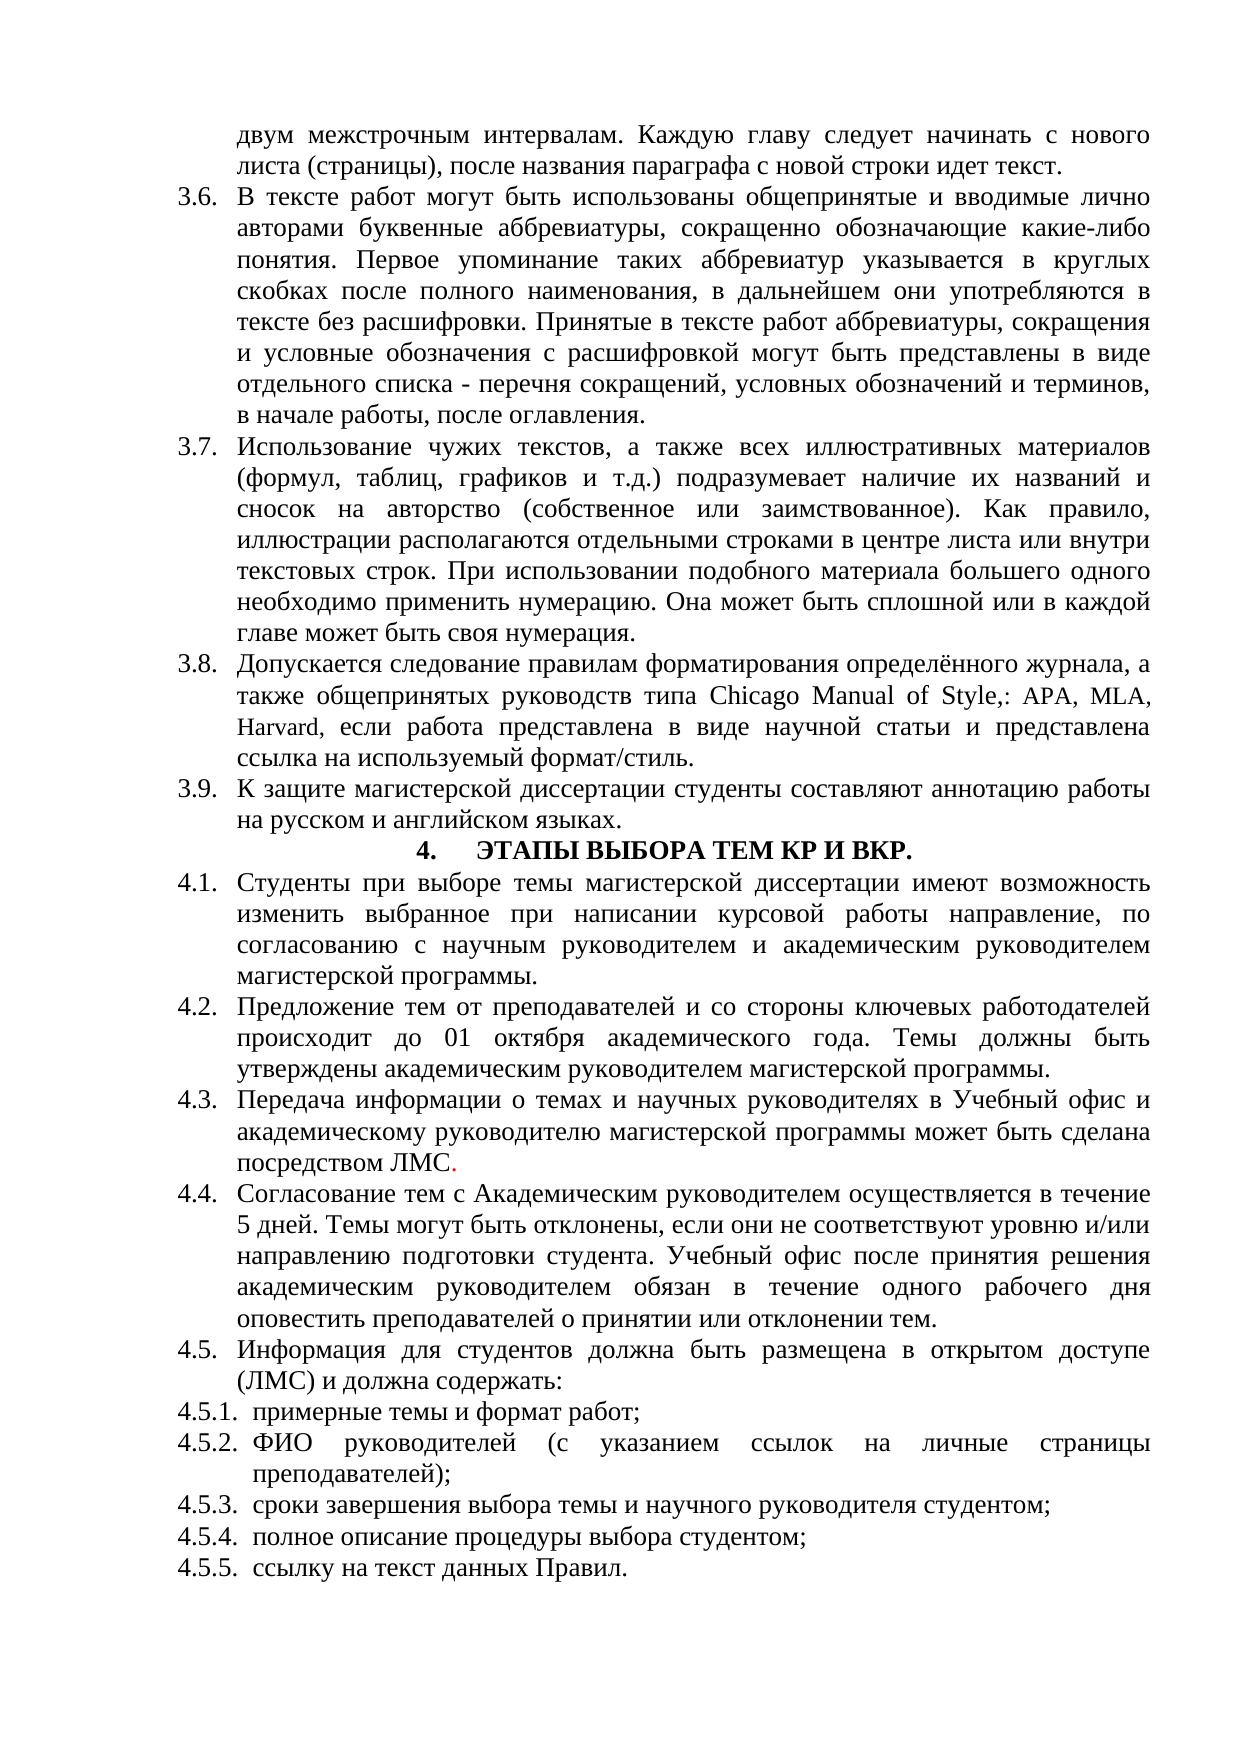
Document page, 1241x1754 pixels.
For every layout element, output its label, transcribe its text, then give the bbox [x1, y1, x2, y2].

list примерные темы и формат работ; [177, 1395, 1152, 1426]
list Предложение тем от преподавателей и со стороны ключевых работодателей происходит до 01 октября академического года. Темы должны быть утверждены академическим руководителем магистерской программы. [177, 990, 1152, 1084]
list ФИО руководителей (с указанием ссылок на личные страницы преподавателей); [177, 1426, 1152, 1488]
list Информация для студентов должна быть размещена в открытом доступе (ЛМС) и должна содержать: [177, 1333, 1152, 1395]
list полное описание процедуры выбора студентом; [177, 1520, 1152, 1551]
list В тексте работ могут быть использованы общепринятые и вводимые лично авторами буквенные аббревиатуры, сокращенно обозначающие какие-либо понятия. Первое упоминание таких аббревиатур указывается в круглых скобках после полного наименования, в дальнейшем они употребляются в тексте без расшифровки. Принятые в тексте работ аббревиатуры, сокращения и условные обозначения с расшифровкой могут быть представлены в виде отдельного списка - перечня сокращений, условных обозначений и терминов, в начале работы, после оглавления. [177, 180, 1152, 429]
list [177, 118, 1152, 180]
list Передача информации о темах и научных руководителях в Учебный офис и академическому руководителю магистерской программы может быть сделана посредством ЛМС. [177, 1084, 1152, 1177]
list Студенты при выборе темы магистерской диссертации имеют возможность изменить выбранное при написании курсовой работы направление, по согласованию с научным руководителем и академическим руководителем магистерской программы. [177, 866, 1152, 990]
list ЭТАПЫ ВЫБОРА ТЕМ КР И ВКР. [177, 834, 1152, 866]
list Согласование тем с Академическим руководителем осуществляется в течение 5 дней. Темы могут быть отклонены, если они не соответствуют уровню и/или направлению подготовки студента. Учебный офис после принятия решения академическим руководителем обязан в течение одного рабочего дня оповестить преподавателей о принятии или отклонении тем. [177, 1177, 1152, 1333]
list ссылку на текст данных Правил. [177, 1551, 1152, 1582]
list сроки завершения выбора темы и научного руководителя студентом; [177, 1488, 1152, 1520]
list Использование чужих текстов, а также всех иллюстративных материалов (формул, таблиц, графиков и т.д.) подразумевает наличие их названий и сносок на авторство (собственное или заимствованное). Как правило, иллюстрации располагаются отдельными строками в центре листа или внутри текстовых строк. При использовании подобного материала большего одного необходимо применить нумерацию. Она может быть сплошной или в каждой главе может быть своя нумерация. [177, 429, 1152, 648]
list Допускается следование правилам форматирования определённого журнала, а также общепринятых руководств типа Chicago Manual of Style,: APA, MLA, Harvard, если работа представлена в виде научной статьи и представлена ссылка на используемый формат/стиль. [177, 648, 1152, 772]
list К защите магистерской диссертации студенты составляют аннотацию работы на русском и английском языках. [177, 772, 1152, 834]
